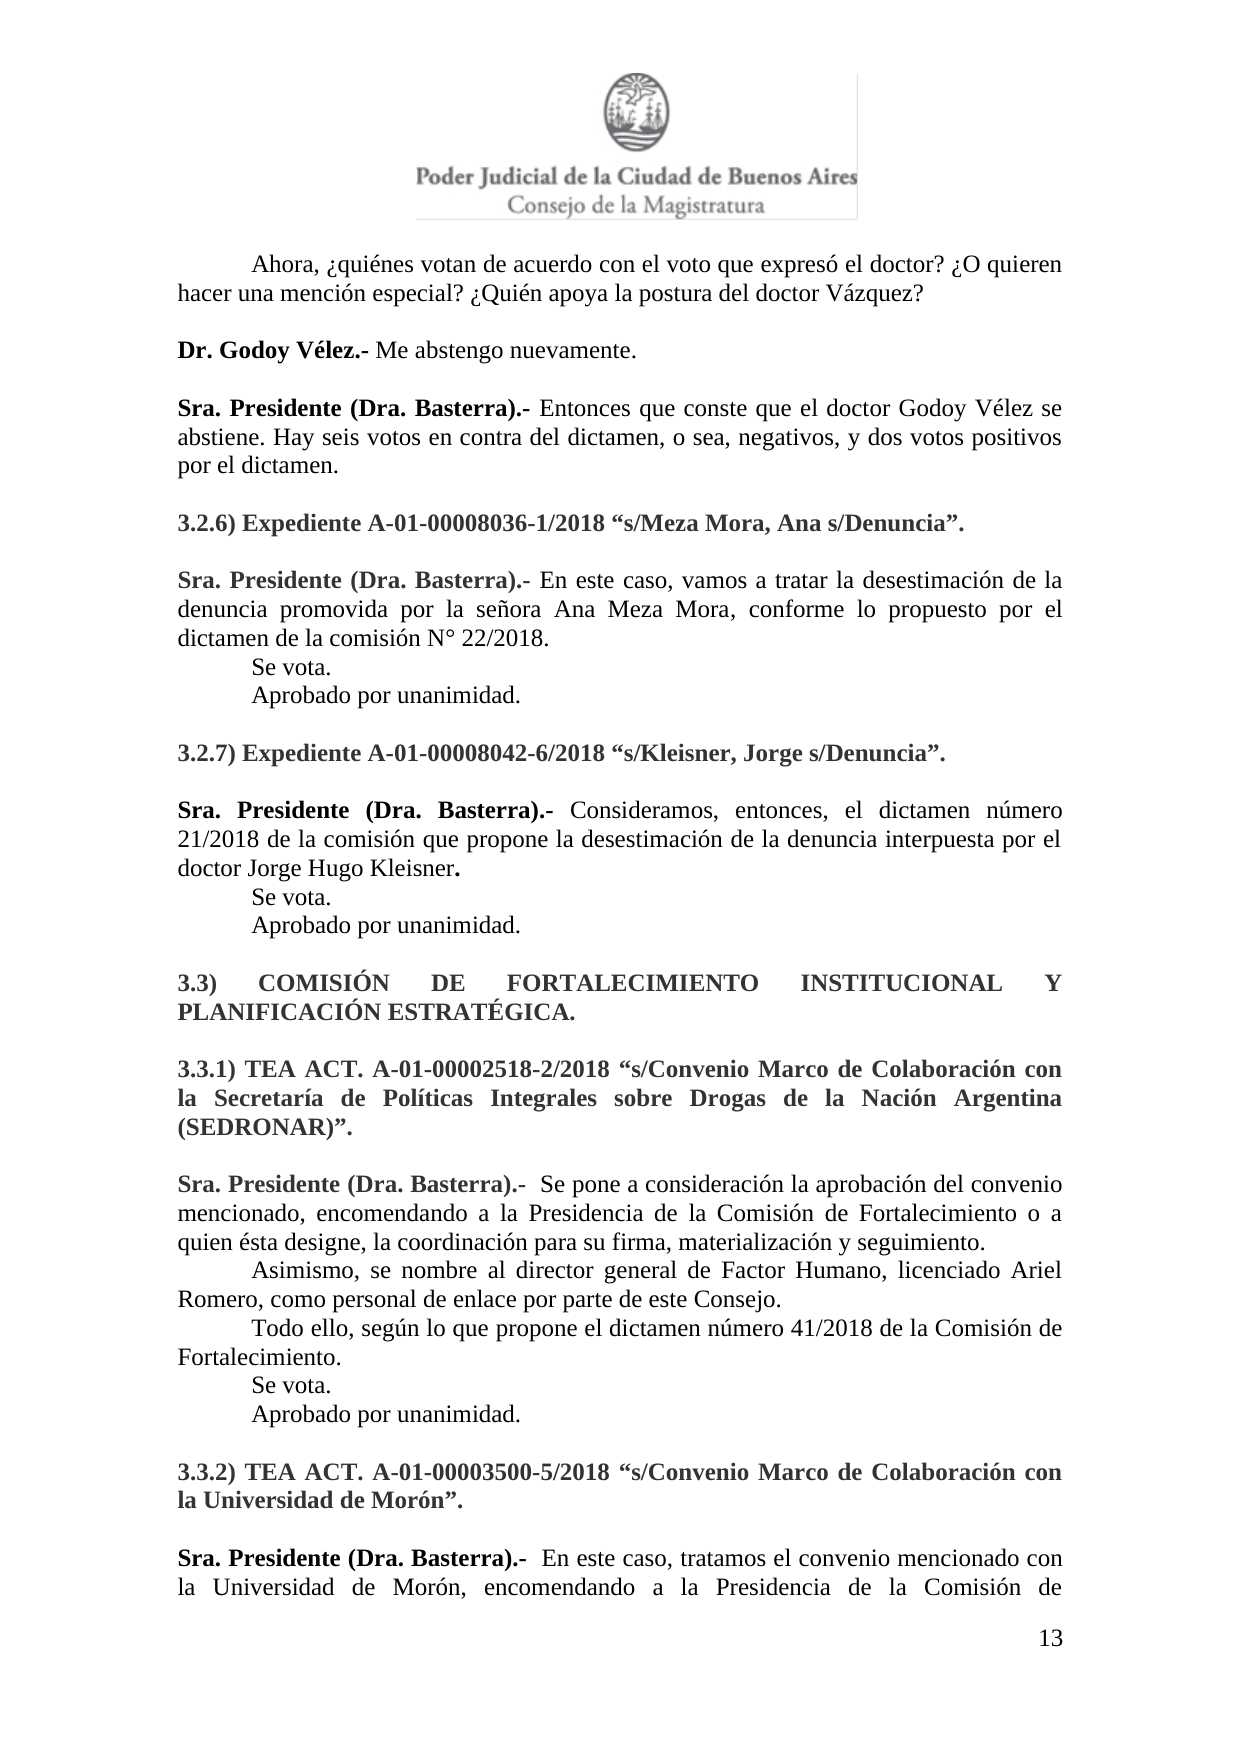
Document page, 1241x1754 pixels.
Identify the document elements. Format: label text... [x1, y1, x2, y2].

text Asimismo, se nombre al director general de Factor Humano, licenciado Ariel Romero, como personal de enlace por parte de este Consejo. [177, 1256, 1063, 1313]
text Se vota. [177, 882, 1063, 911]
subtitle 3.3.1) TEA ACT. A-01-00002518-2/2018 “s/Convenio Marco de Colaboración con la Secretaría de Políticas Integrales sobre Drogas de la Nación Argentina (SEDRONAR)”. [177, 1054, 1063, 1141]
text Sra. Presidente (Dra. Basterra).- Se pone a consideración la aprobación del convenio mencionado, encomendando a la Presidencia de la Comisión de Fortalecimiento o a quien ésta designe, la coordinación para su firma, materialización y seguimiento. [177, 1169, 1063, 1256]
text Aprobado por unanimidad. [177, 911, 1063, 939]
subtitle 3.3) COMISIÓN DE FORTALECIMIENTO INSTITUCIONAL Y PLANIFICACIÓN ESTRATÉGICA. [177, 968, 1063, 1026]
subtitle 3.2.6) Expediente A-01-00008036-1/2018 “s/Meza Mora, Ana s/Denuncia”. [177, 508, 1063, 537]
picture [416, 73, 859, 221]
text Sra. Presidente (Dra. Basterra).- Consideramos, entonces, el dictamen número 21/2018 de la comisión que propone la desestimación de la denuncia interpuesta por el doctor Jorge Hugo Kleisner. [177, 796, 1063, 882]
text Aprobado por unanimidad. [177, 1399, 1063, 1428]
subtitle 3.3.2) TEA ACT. A-01-00003500-5/2018 “s/Convenio Marco de Colaboración con la Universidad de Morón”. [177, 1457, 1063, 1514]
text Sra. Presidente (Dra. Basterra).- En este caso, vamos a tratar la desestimación de la denuncia promovida por la señora Ana Meza Mora, conforme lo propuesto por el dictamen de la comisión N° 22/2018. [177, 566, 1063, 652]
text Sra. Presidente (Dra. Basterra).- Entonces que conste que el doctor Godoy Vélez se abstiene. Hay seis votos en contra del dictamen, o sea, negativos, y dos votos positivos por el dictamen. [177, 393, 1063, 479]
text Dr. Godoy Vélez.- Me abstengo nuevamente. [177, 336, 1063, 364]
text Todo ello, según lo que propone el dictamen número 41/2018 de la Comisión de Fortalecimiento. [177, 1313, 1063, 1371]
text Ahora, ¿quiénes votan de acuerdo con el voto que expresó el doctor? ¿O quieren hacer una mención especial? ¿Quién apoya la postura del doctor Vázquez? [177, 249, 1063, 307]
subtitle 3.2.7) Expediente A-01-00008042-6/2018 “s/Kleisner, Jorge s/Denuncia”. [177, 738, 1063, 767]
text Se vota. [177, 1371, 1063, 1399]
text Se vota. [177, 652, 1063, 681]
text Aprobado por unanimidad. [177, 681, 1063, 709]
